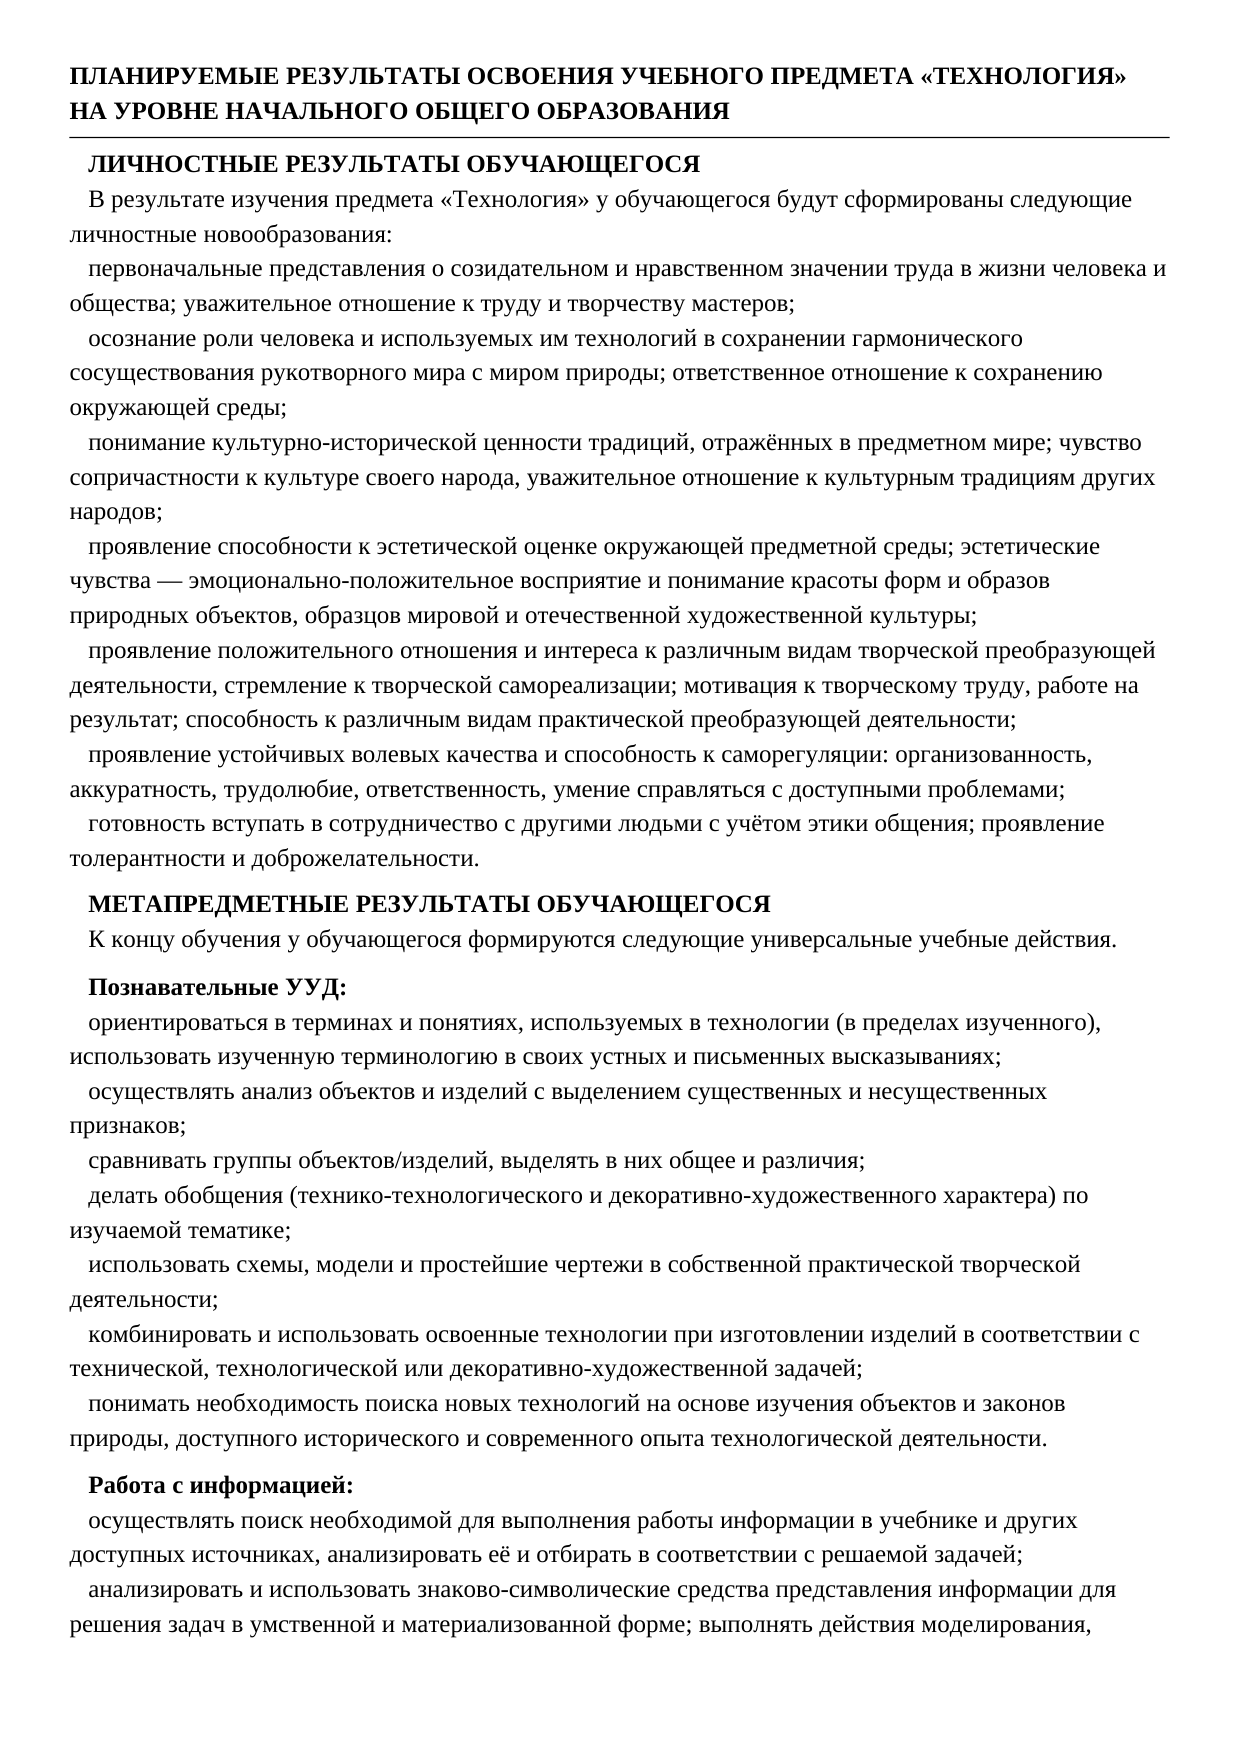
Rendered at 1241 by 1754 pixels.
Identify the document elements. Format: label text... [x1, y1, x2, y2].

text К концу обучения у обучающегося формируются следующие универсальные учебные действия. [88, 924, 1184, 953]
subtitle ПЛАНИРУЕМЫЕ РЕЗУЛЬТАТЫ ОСВОЕНИЯ УЧЕБНОГО ПРЕДМЕТА «ТЕХНОЛОГИЯ» НА УРОВНЕ НАЧАЛЬНОГО ОБЩЕГО ОБРАЗОВАНИЯ [69, 61, 1129, 124]
subtitle МЕТАПРЕДМЕТНЫЕ РЕЗУЛЬТАТЫ ОБУЧАЮЩЕГОСЯ [88, 889, 1184, 918]
text ориентироваться в терминах и понятиях, используемых в технологии (в пределах изученного), использовать изученную терминологию в своих устных и письменных высказываниях; [69, 1007, 1104, 1070]
subtitle Познавательные УУД: [88, 972, 1184, 1000]
text осознание роли человека и используемых им технологий в сохранении гармонического сосуществования рукотворного мира с миром природы; ответственное отношение к сохранению окружающей среды; [69, 323, 1106, 421]
text В результате изучения предмета «Технология» у обучающегося будут сформированы следующие личностные новообразования: [69, 184, 1135, 247]
text понимать необходимость поиска новых технологий на основе изучения объектов и законов природы, доступного исторического и современного опыта технологической деятельности. [69, 1388, 1069, 1452]
text понимание культурно-исторической ценности традиций, отражённых в предметном мире; чувство сопричастности к культуре своего народа, уважительное отношение к культурным традициям других народов; [69, 427, 1158, 525]
text сравнивать группы объектов/изделий, выделять в них общее и различия; [88, 1145, 1184, 1174]
text осуществлять поиск необходимой для выполнения работы информации в учебнике и других доступных источниках, анализировать её и отбирать в соответствии с решаемой задачей; [69, 1505, 1081, 1568]
text использовать схемы, модели и простейшие чертежи в собственной практической творческой деятельности; [69, 1249, 1084, 1313]
text анализировать и использовать знаково-символические средства представления информации для решения задач в умственной и материализованной форме; выполнять действия моделирования, [69, 1574, 1184, 1637]
text осуществлять анализ объектов и изделий с выделением существенных и несущественных признаков; [69, 1076, 1129, 1139]
text первоначальные представления о созидательном и нравственном значении труда в жизни человека и общества; уважительное отношение к труду и творчеству мастеров; [69, 253, 1184, 317]
text ЛИЧНОСТНЫЕ РЕЗУЛЬТАТЫ ОБУЧАЮЩЕГОСЯ [88, 149, 1184, 178]
text комбинировать и использовать освоенные технологии при изготовлении изделий в соответствии с технической, технологической или декоративно-художественной задачей; [69, 1319, 1143, 1382]
text делать обобщения (технико-технологического и декоративно-художественного характера) по изучаемой тематике; [69, 1180, 1091, 1243]
text проявление способности к эстетической оценке окружающей предметной среды; эстетические чувства — эмоционально-положительное восприятие и понимание красоты форм и образов природных объектов, образцов мировой и отечественной художественной культуры; [69, 531, 1103, 629]
text проявление устойчивых волевых качества и способность к саморегуляции: организованность, аккуратность, трудолюбие, ответственность, умение справляться с доступными проблемами; [69, 739, 1096, 802]
text готовность вступать в сотрудничество с другими людьми с учётом этики общения; проявление толерантности и доброжелательности. [69, 808, 1108, 872]
subtitle Работа с информацией: [88, 1470, 1184, 1498]
text проявление положительного отношения и интереса к различным видам творческой преобразующей деятельности, стремление к творческой самореализации; мотивация к творческому труду, работе на результат; способность к различным видам практической преобразующей деятельности; [69, 635, 1184, 733]
